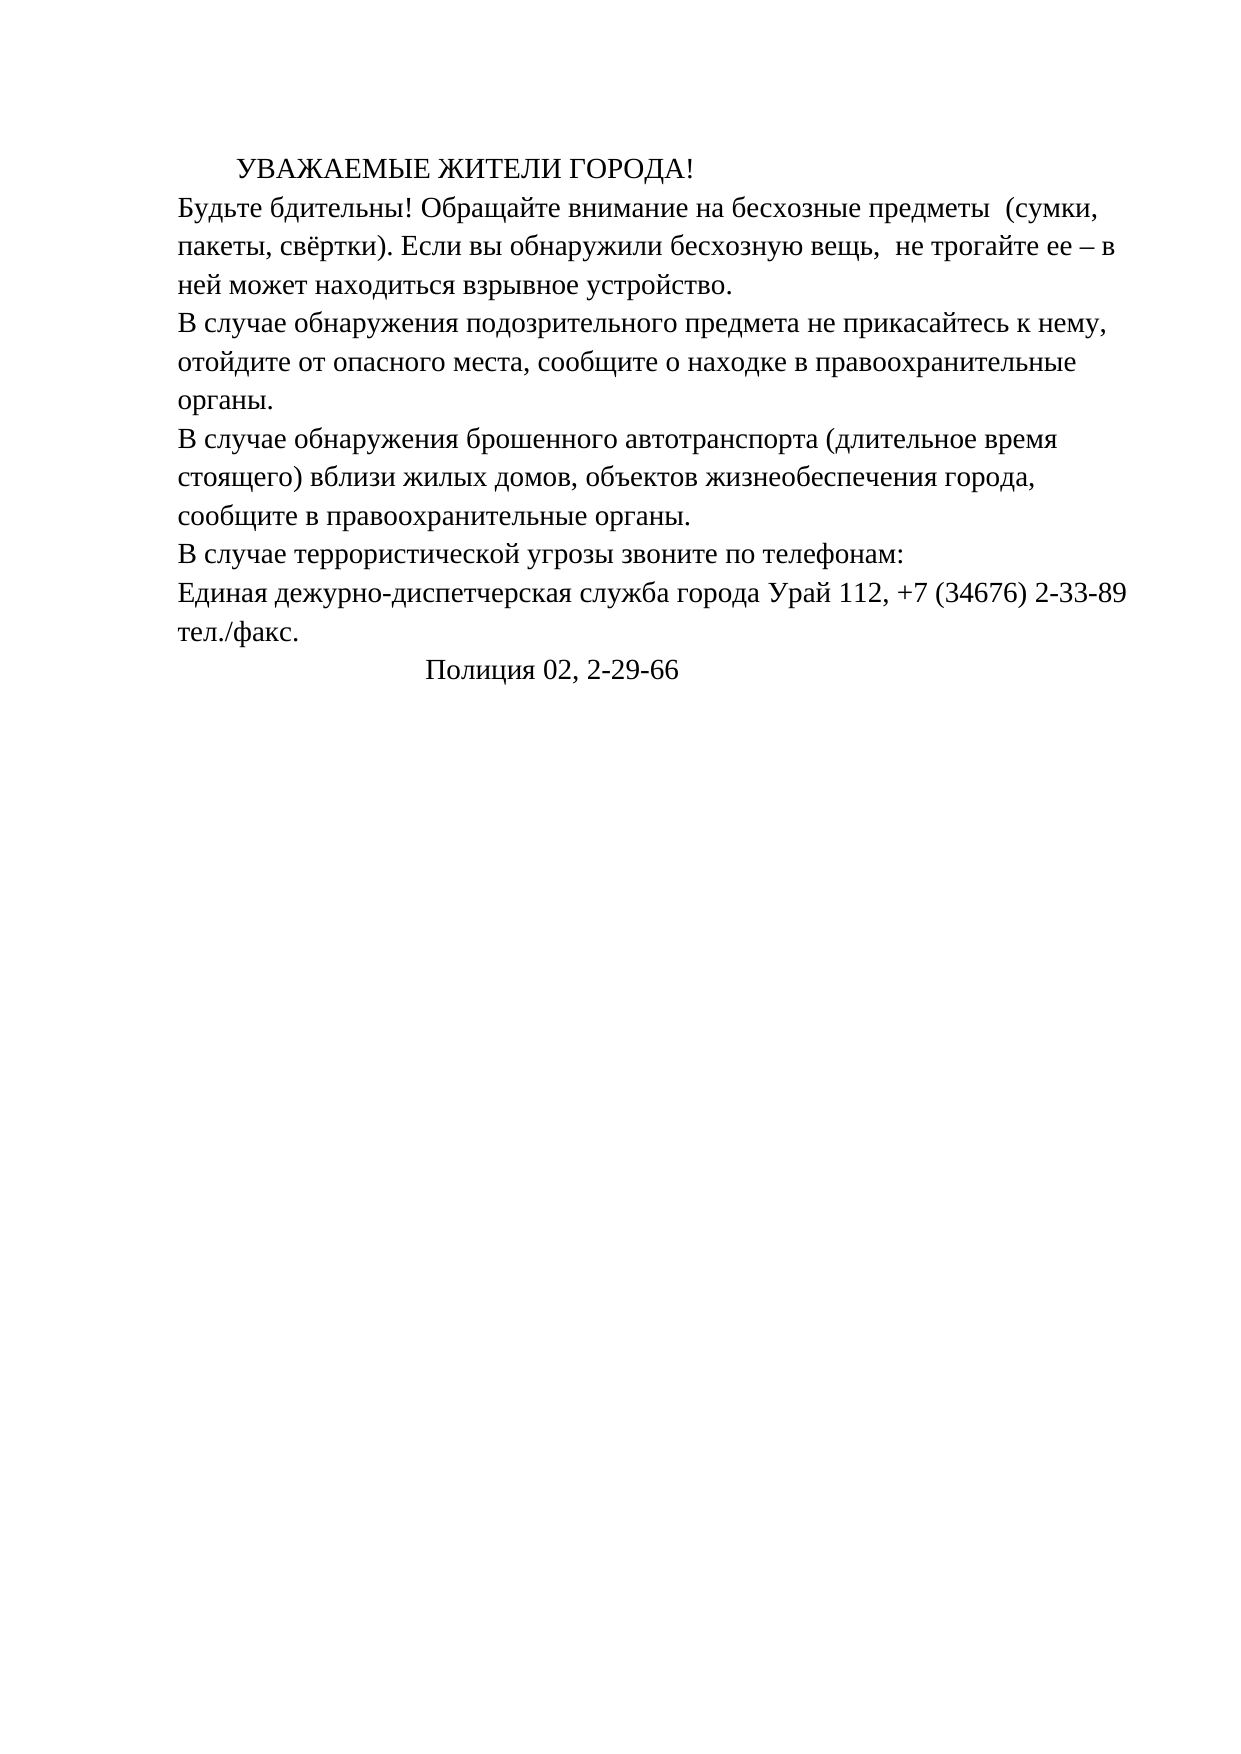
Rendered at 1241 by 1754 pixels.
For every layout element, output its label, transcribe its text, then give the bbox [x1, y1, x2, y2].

text УВАЖАЕМЫЕ ЖИТЕЛИ ГОРОДА! Будьте бдительны! Обращайте внимание на бесхозные предметы (сумки, пакеты, свёртки). Если вы обнаружили бесхозную вещь, не трогайте ее – в ней может находиться взрывное устройство. В случае обнаружения подозрительного предмета не прикасайтесь к нему, отойдите от опасного места, сообщите о находке в правоохранительные органы. В случае обнаружения брошенного автотранспорта (длительное время стоящего) вблизи жилых домов, объектов жизнеобеспечения города, сообщите в правоохранительные органы. В случае террористической угрозы звоните по телефонам: Единая дежурно-диспетчерская служба города Урай 112, +7 (34676) 2-33-89 тел./факс. Полиция 02, 2-29-66 [177, 118, 1152, 686]
